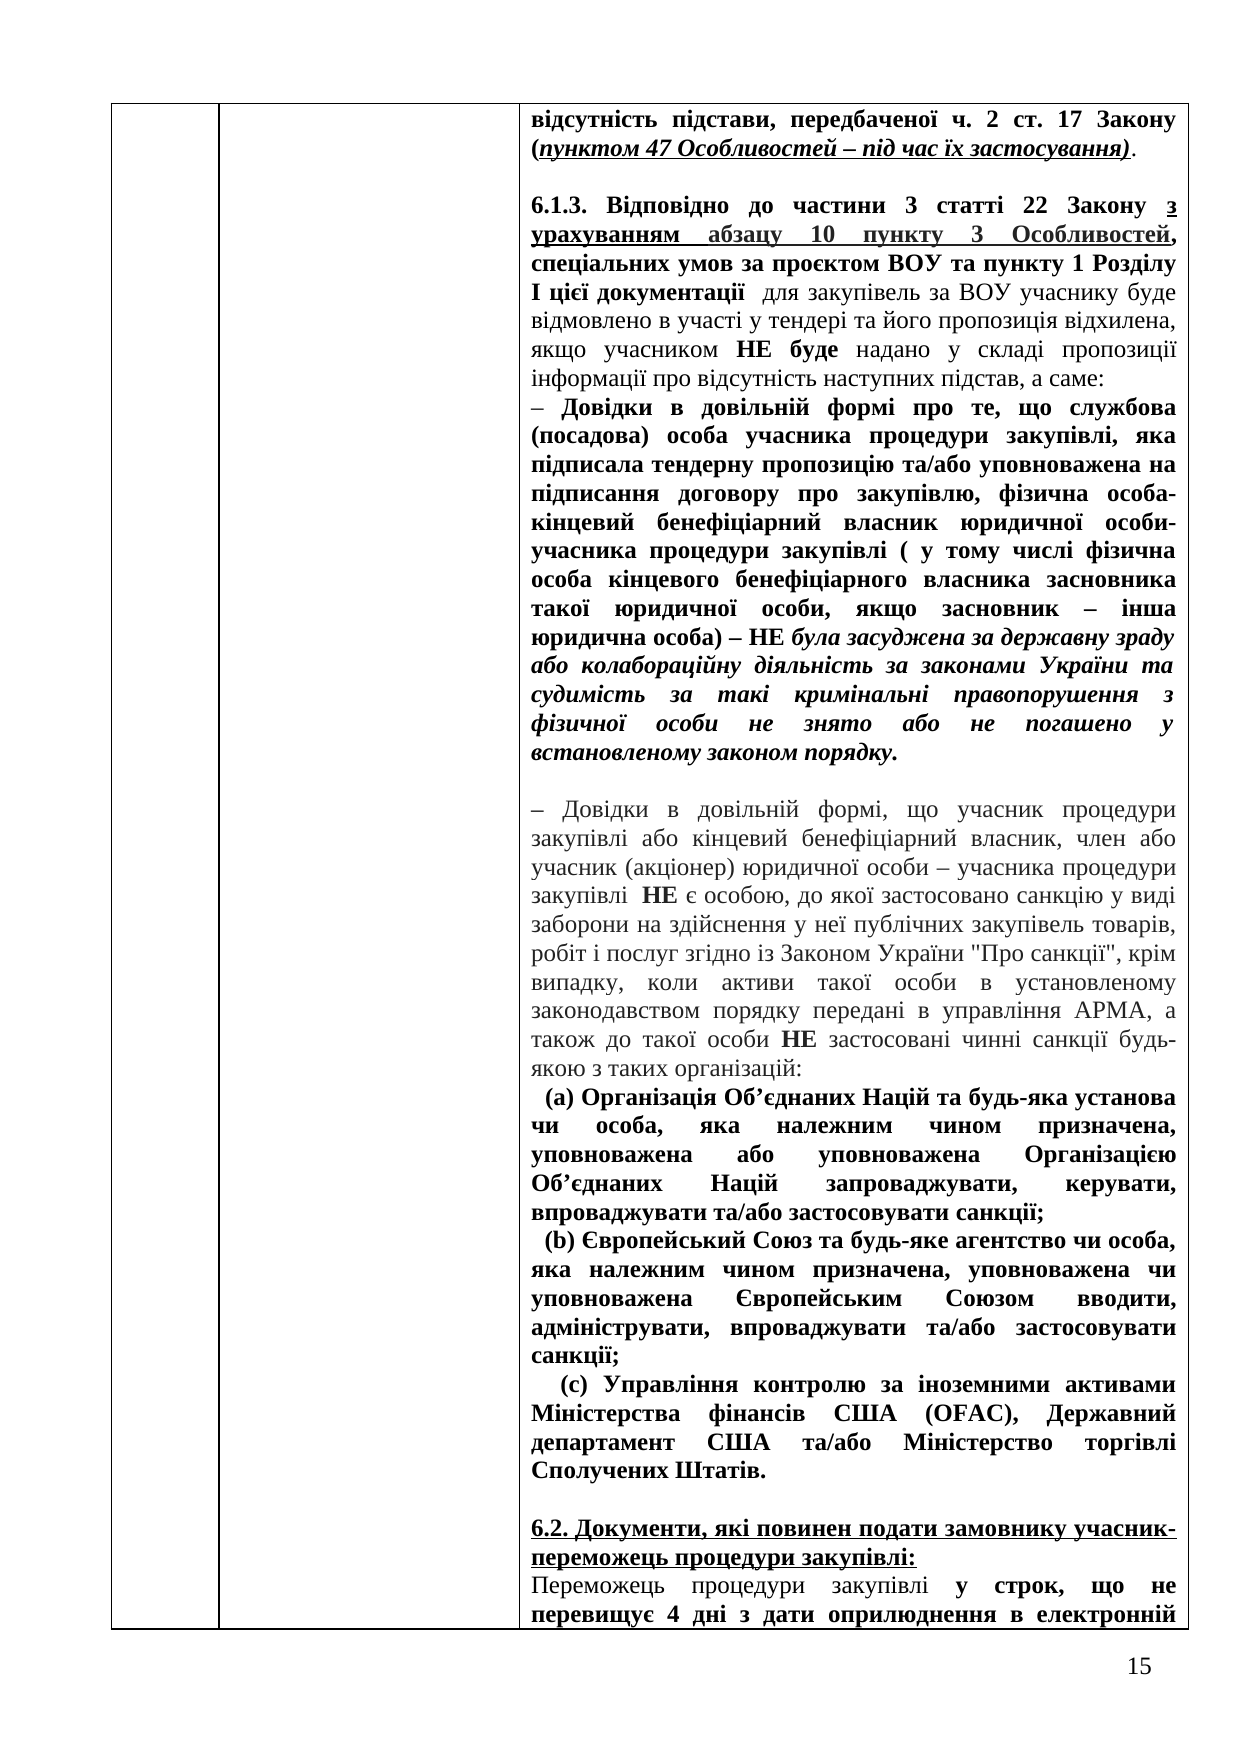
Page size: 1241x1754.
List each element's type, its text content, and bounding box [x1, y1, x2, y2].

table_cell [220, 104, 519, 1628]
table_cell 6 [112, 104, 218, 1628]
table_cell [520, 104, 1188, 1628]
